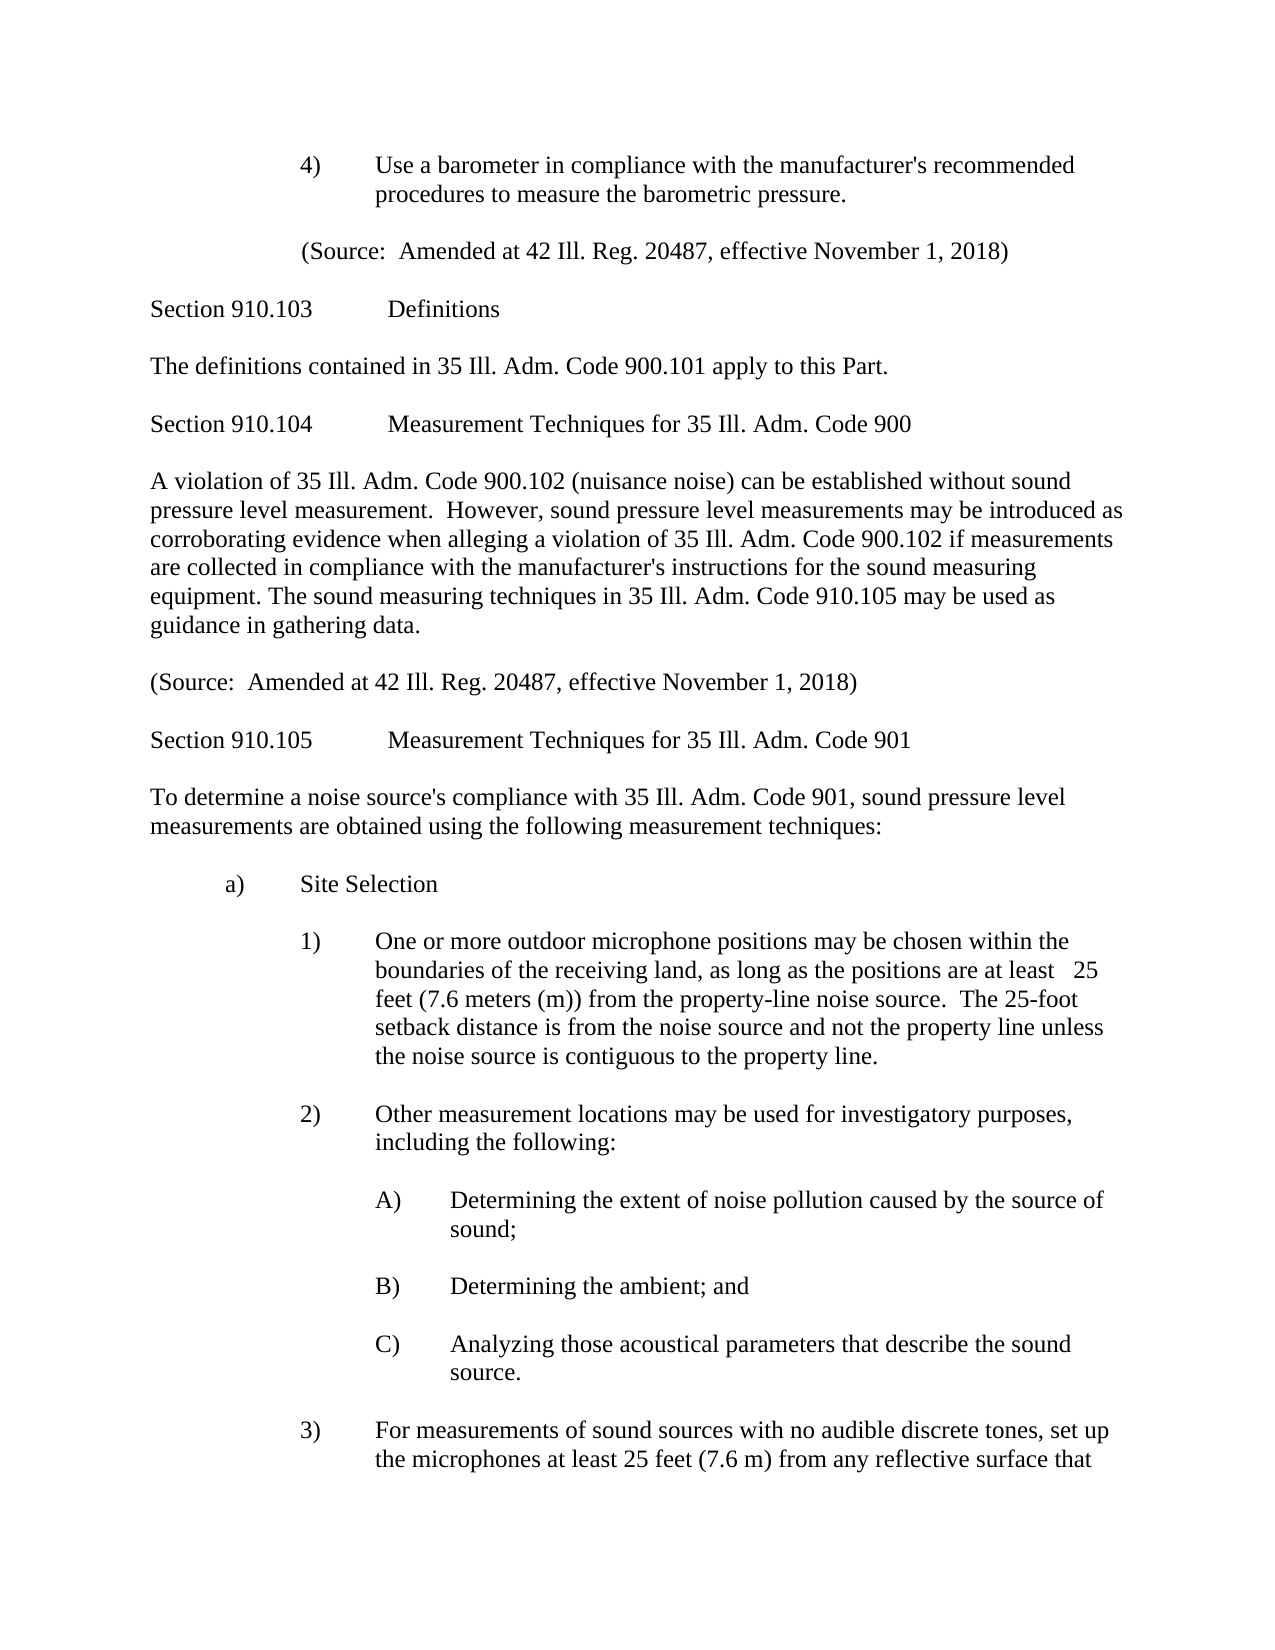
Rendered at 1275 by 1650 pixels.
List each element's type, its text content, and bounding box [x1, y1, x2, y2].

text Section 910.104 Measurement Techniques for 35 Ill. Adm. Code 900 [150, 409, 1125, 437]
text 4) Use a barometer in compliance with the manufacturer's recommended procedures to measure the barometric pressure. [300, 150, 1125, 207]
text a) Site Selection [150, 869, 1125, 897]
text To determine a noise source's compliance with 35 Ill. Adm. Code 901, sound pressure level measurements are obtained using the following measurement techniques: [150, 782, 1125, 840]
text A violation of 35 Ill. Adm. Code 900.102 (nuisance noise) can be established without sound pressure level measurement. However, sound pressure level measurements may be introduced as corroborating evidence when alleging a violation of 35 Ill. Adm. Code 900.102 if measurements are collected in compliance with the manufacturer's instructions for the sound measuring equipment. The sound measuring techniques in 35 Ill. Adm. Code 910.105 may be used as guidance in gathering data. [150, 466, 1125, 639]
text The definitions contained in 35 Ill. Adm. Code 900.101 apply to this Part. [150, 351, 1125, 380]
text 1) One or more outdoor microphone positions may be chosen within the boundaries of the receiving land, as long as the positions are at least 25 feet (7.6 meters (m)) from the property-line noise source. The 25-foot setback distance is from the noise source and not the property line unless the noise source is contiguous to the property line. [300, 926, 1125, 1070]
text 2) Other measurement locations may be used for investigatory purposes, including the following: [300, 1099, 1125, 1156]
text Section 910.105 Measurement Techniques for 35 Ill. Adm. Code 901 [150, 725, 1125, 754]
text C) Analyzing those acoustical parameters that describe the sound source. [375, 1329, 1125, 1386]
text (Source: Amended at 42 Ill. Reg. 20487, effective November 1, 2018) [150, 667, 1125, 696]
text Section 910.103 Definitions [150, 294, 1125, 322]
text B) Determining the ambient; and [300, 1271, 1125, 1300]
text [300, 1415, 1125, 1472]
text (Source: Amended at 42 Ill. Reg. 20487, effective November 1, 2018) [301, 236, 1125, 265]
text A) Determining the extent of noise pollution caused by the source of sound; [375, 1185, 1125, 1242]
